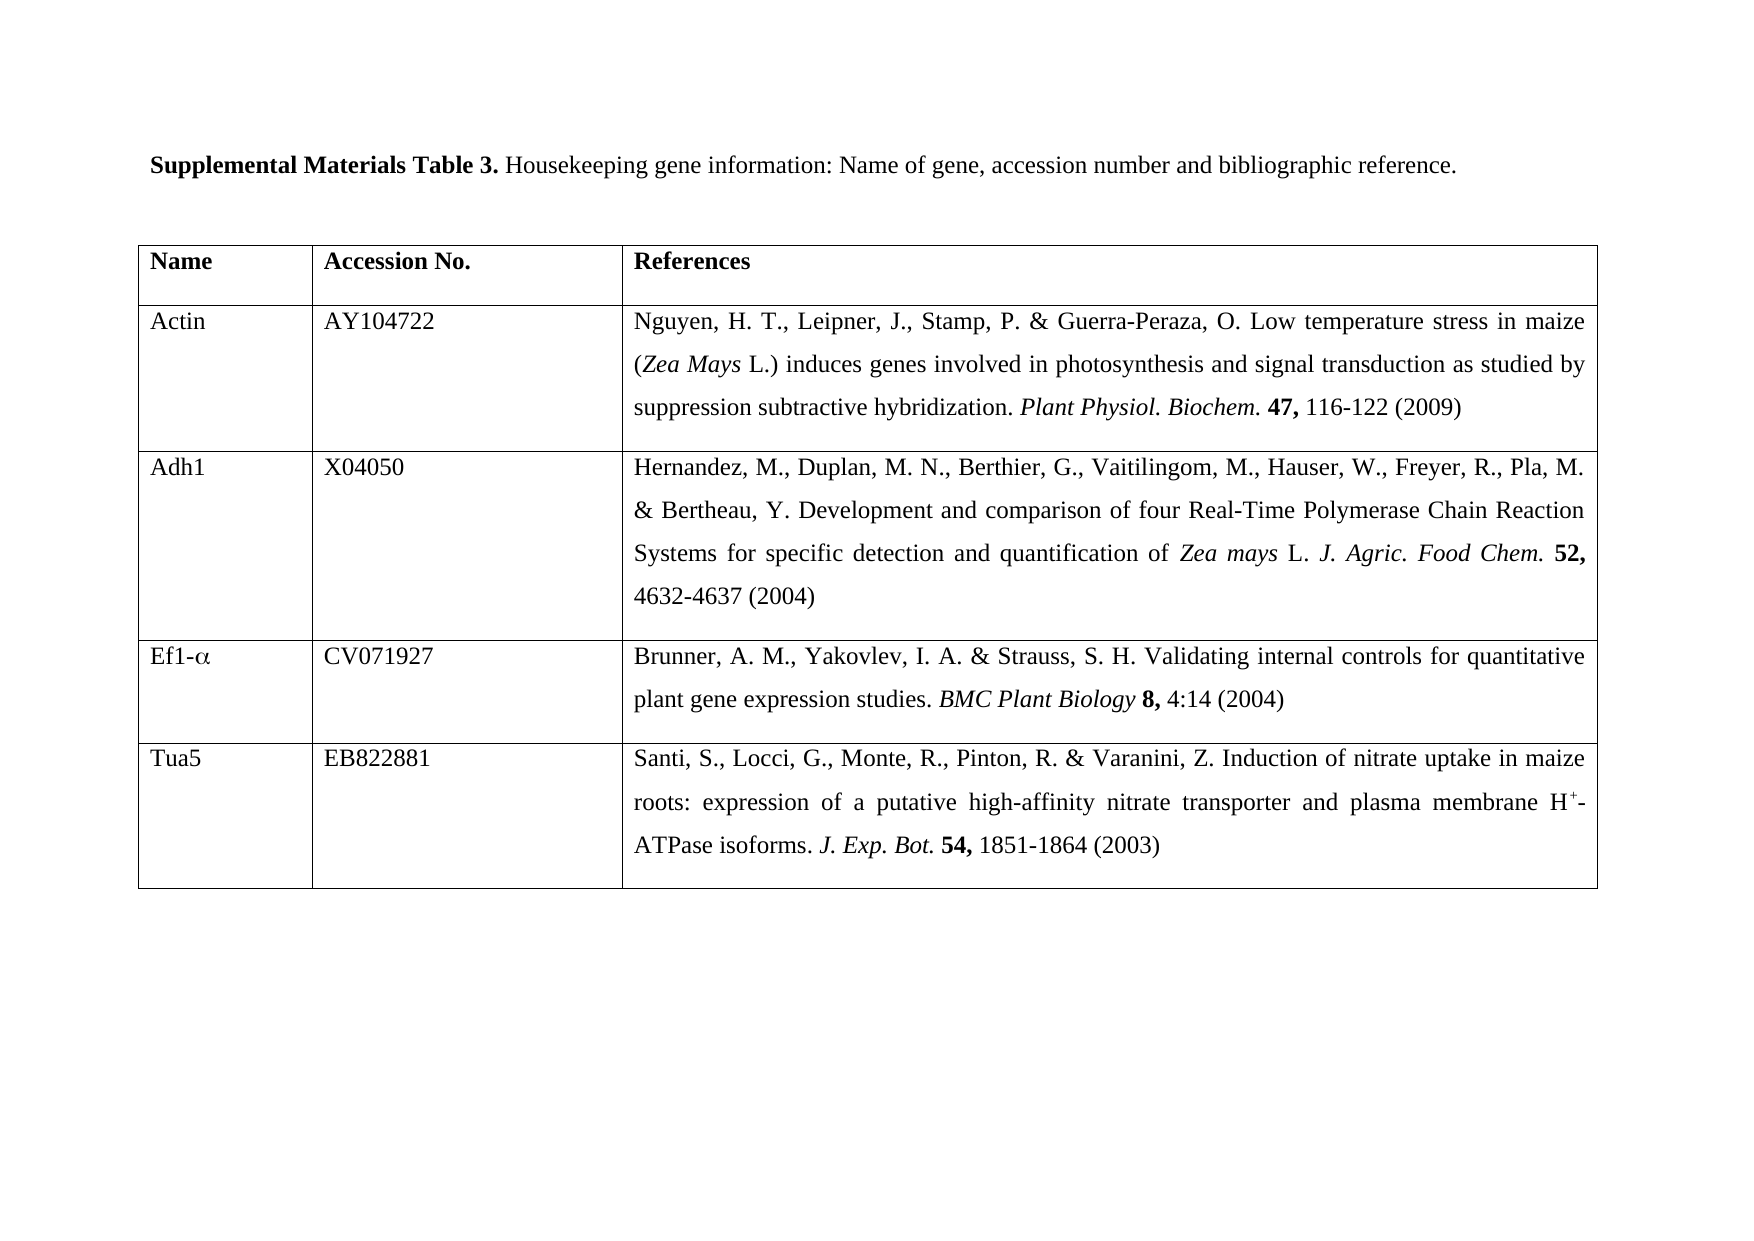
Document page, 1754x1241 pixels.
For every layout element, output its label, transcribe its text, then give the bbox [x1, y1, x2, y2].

table_cell Hernandez, M., Duplan, M. N., Berthier, G., Vaitilingom, M., Hauser, W., Freyer, R., Pla, M. & Bertheau, Y. Development and comparison of four Real-Time Polymerase Chain Reaction Systems for specific detection and quantification of Zea mays L. J. Agric. Food Chem. 52, 4632-4637 (2004) [623, 452, 1597, 640]
table_cell Santi, S., Locci, G., Monte, R., Pinton, R. & Varanini, Z. Induction of nitrate uptake in maize roots: expression of a putative high-affinity nitrate transporter and plasma membrane H+-ATPase isoforms. J. Exp. Bot. 54, 1851-1864 (2003) [623, 744, 1597, 888]
table_header Name [139, 246, 312, 305]
table_cell EB822881 [313, 744, 622, 888]
table_cell Tua5 [139, 744, 312, 888]
table_cell CV071927 [313, 641, 622, 742]
table_header Accession No. [313, 246, 622, 305]
table_cell Adh1 [139, 452, 312, 640]
table_cell X04050 [313, 452, 622, 640]
text Supplemental Materials Table 3. Housekeeping gene information: Name of gene, accession number and bibliographic reference. [150, 150, 1604, 179]
table_header References [623, 246, 1597, 305]
table_cell Nguyen, H. T., Leipner, J., Stamp, P. & Guerra-Peraza, O. Low temperature stress in maize (Zea Mays L.) induces genes involved in photosynthesis and signal transduction as studied by suppression subtractive hybridization. Plant Physiol. Biochem. 47, 116-122 (2009) [623, 306, 1597, 451]
table_cell Actin [139, 306, 312, 451]
table_cell Brunner, A. M., Yakovlev, I. A. & Strauss, S. H. Validating internal controls for quantitative plant gene expression studies. BMC Plant Biology 8, 4:14 (2004) [623, 641, 1597, 742]
table_cell Ef1- [139, 641, 312, 742]
table_cell AY104722 [313, 306, 622, 451]
